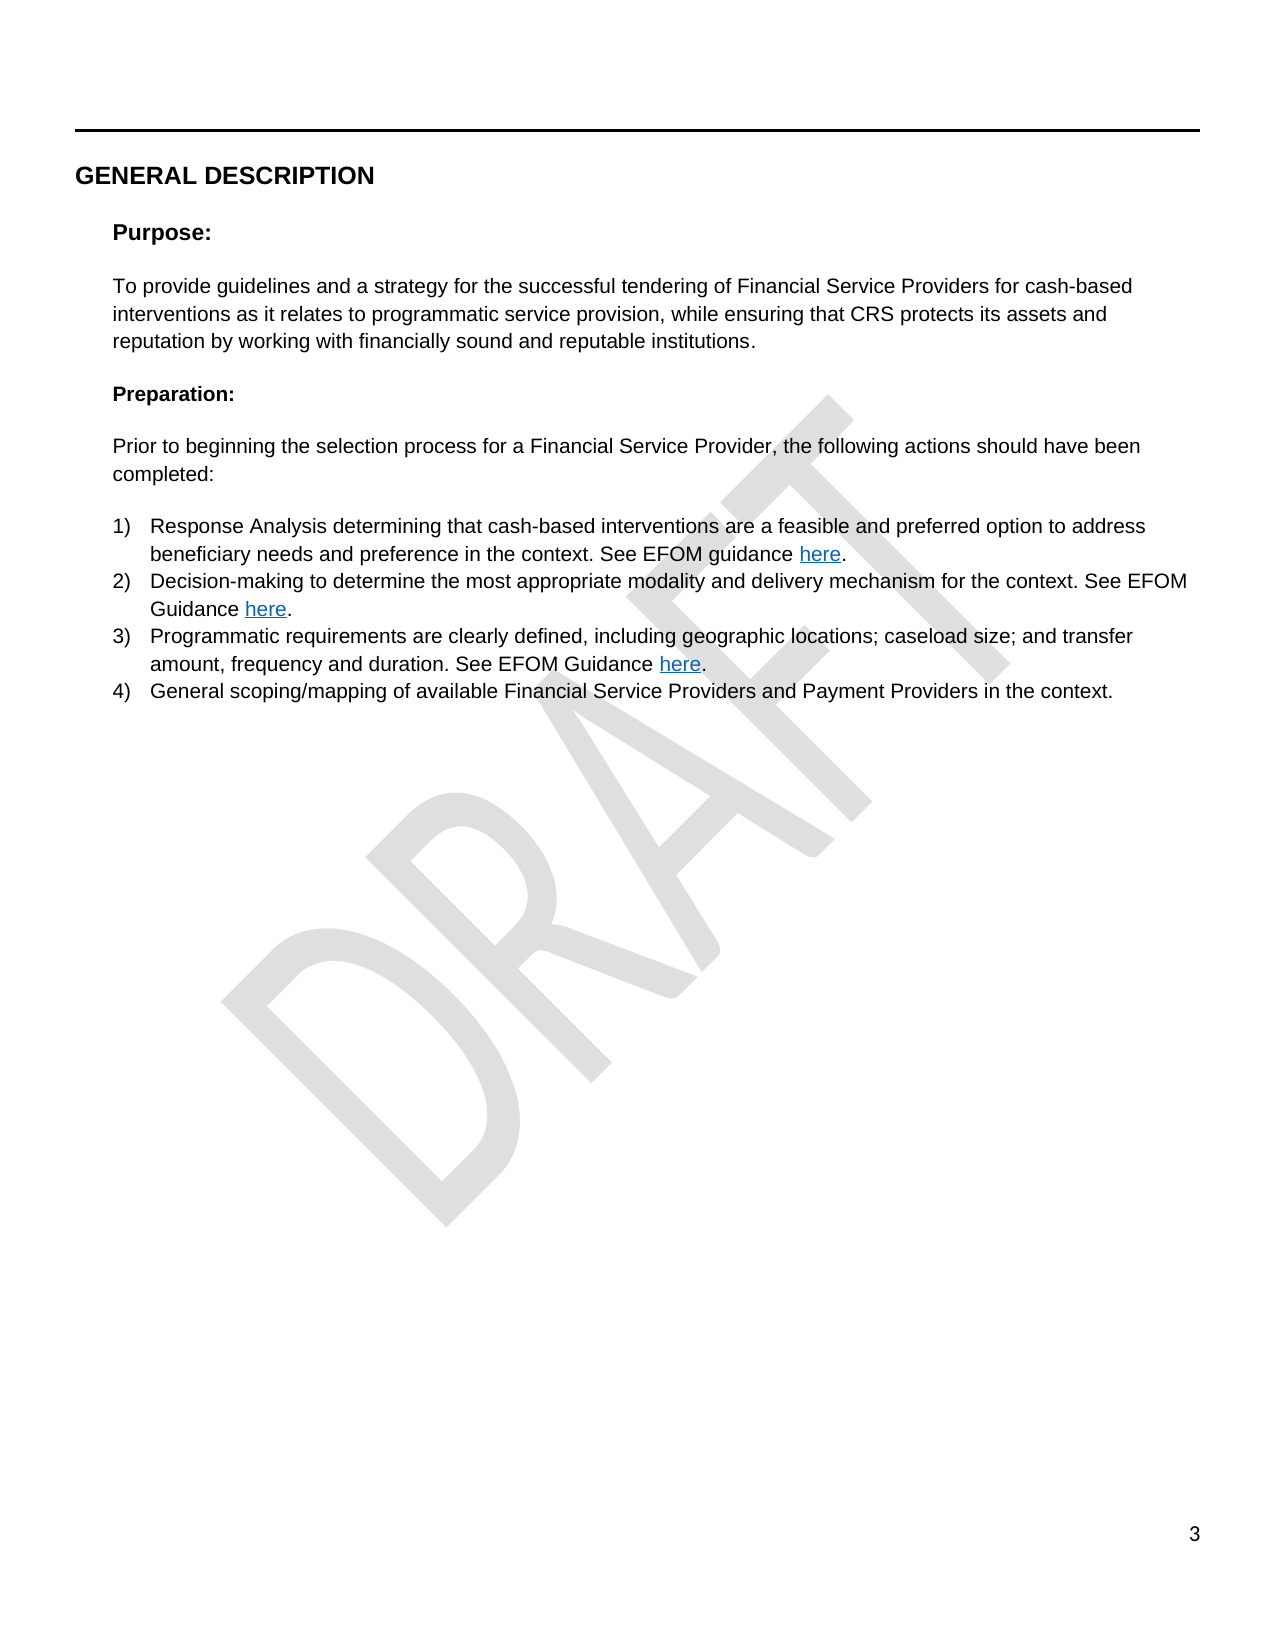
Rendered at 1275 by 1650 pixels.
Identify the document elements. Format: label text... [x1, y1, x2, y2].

text To provide guidelines and a strategy for the successful tendering of Financial Service Providers for cash-based interventions as it relates to programmatic service provision, while ensuring that CRS protects its assets and reputation by working with financially sound and reputable institutions. [112, 274, 1200, 353]
text Purpose: [112, 219, 1200, 245]
text Prior to beginning the selection process for a Financial Service Provider, the following actions should have been completed: [112, 434, 1200, 485]
list Decision-making to determine the most appropriate modality and delivery mechanism for the context. See EFOM Guidance here. [112, 569, 1200, 620]
text Preparation: [112, 381, 1200, 405]
list Programmatic requirements are clearly defined, including geographic locations; caseload size; and transfer amount, frequency and duration. See EFOM Guidance here. [112, 624, 1200, 675]
list General scoping/mapping of available Financial Service Providers and Payment Providers in the context. [112, 679, 1200, 703]
list Response Analysis determining that cash-based interventions are a feasible and preferred option to address beneficiary needs and preference in the context. See EFOM guidance here. [112, 514, 1200, 565]
text GENERAL DESCRIPTION [75, 161, 1200, 189]
